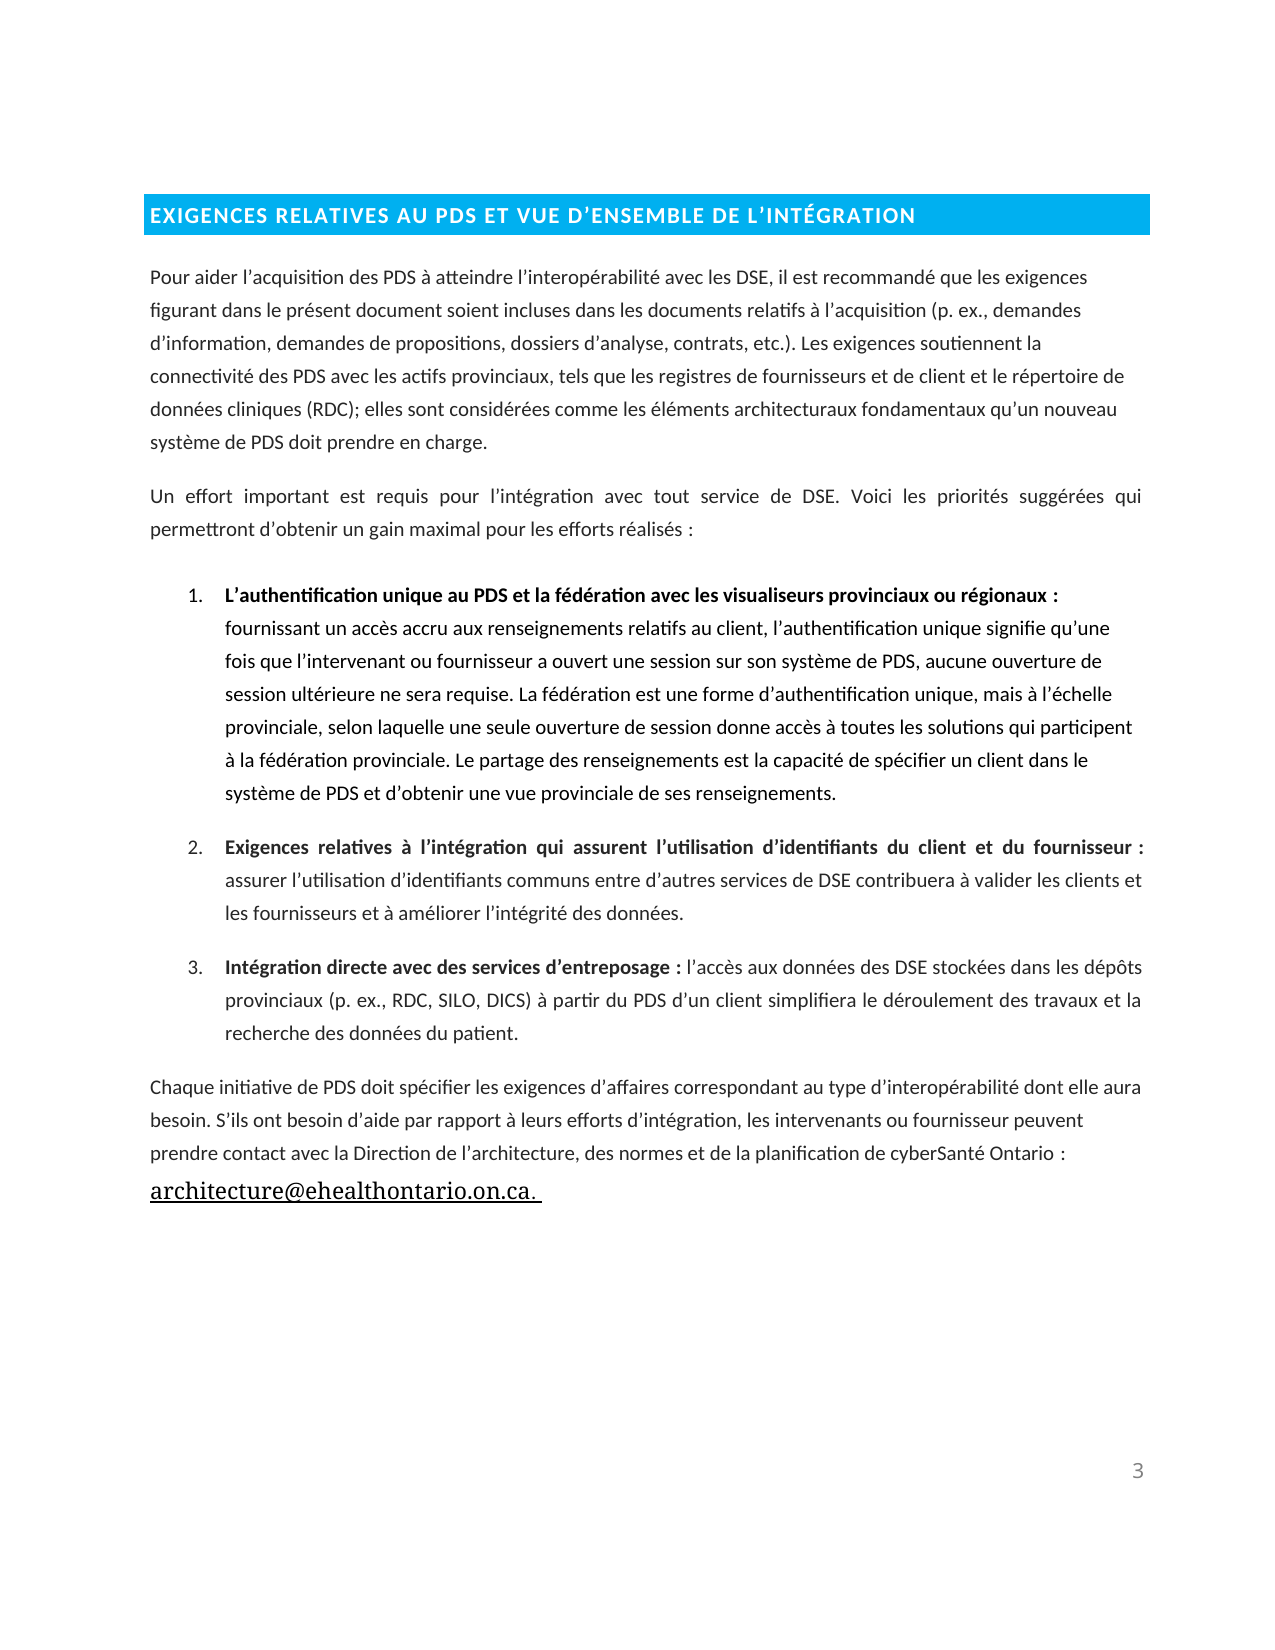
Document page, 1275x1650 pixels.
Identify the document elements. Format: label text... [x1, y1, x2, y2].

list Exigences relatives à l’intégration qui assurent l’utilisation d’identifiants du client et du fournisseur : assurer l’utilisation d’identifiants communs entre d’autres services de DSE contribuera à valider les clients et les fournisseurs et à améliorer l’intégrité des données. [187, 834, 1144, 926]
list L’authentification unique au PDS et la fédération avec les visualiseurs provinciaux ou régionaux : fournissant un accès accru aux renseignements relatifs au client, l’authentification unique signifie qu’une fois que l’intervenant ou fournisseur a ouvert une session sur son système de PDS, aucune ouverture de session ultérieure ne sera requise. La fédération est une forme d’authentification unique, mais à l’échelle provinciale, selon laquelle une seule ouverture de session donne accès à toutes les solutions qui participent à la fédération provinciale. Le partage des renseignements est la capacité de spécifier un client dans le système de PDS et d’obtenir une vue provinciale de ses renseignements. [187, 582, 1144, 806]
text Pour aider l’acquisition des PDS à atteindre l’interopérabilité avec les DSE, il est recommandé que les exigences figurant dans le présent document soient incluses dans les documents relatifs à l’acquisition (p. ex., demandes d’information, demandes de propositions, dossiers d’analyse, contrats, etc.). Les exigences soutiennent la connectivité des PDS avec les actifs provinciaux, tels que les registres de fournisseurs et de client et le répertoire de données cliniques (RDC); elles sont considérées comme les éléments architecturaux fondamentaux qu’un nouveau système de PDS doit prendre en charge. [150, 264, 1144, 455]
list Intégration directe avec des services d’entreposage : l’accès aux données des DSE stockées dans les dépôts provinciaux (p. ex., RDC, SILO, DICS) à partir du PDS d’un client simplifiera le déroulement des travaux et la recherche des données du patient. [187, 954, 1144, 1046]
text Un effort important est requis pour l’intégration avec tout service de DSE. Voici les priorités suggérées qui permettront d’obtenir un gain maximal pour les efforts réalisés : [150, 509, 1144, 542]
text Chaque initiative de PDS doit spécifier les exigences d’affaires correspondant au type d’interopérabilité dont elle aura besoin. S’ils ont besoin d’aide par rapport à leurs efforts d’intégration, les intervenants ou fournisseur peuvent prendre contact avec la Direction de l’architecture, des normes et de la planification de cyberSanté Ontario : architecture@ehealthontario.on.ca. [150, 1074, 1144, 1206]
subtitle Exigences relatives au PDS et vue d’ensemble de l’intégration [150, 201, 1144, 229]
